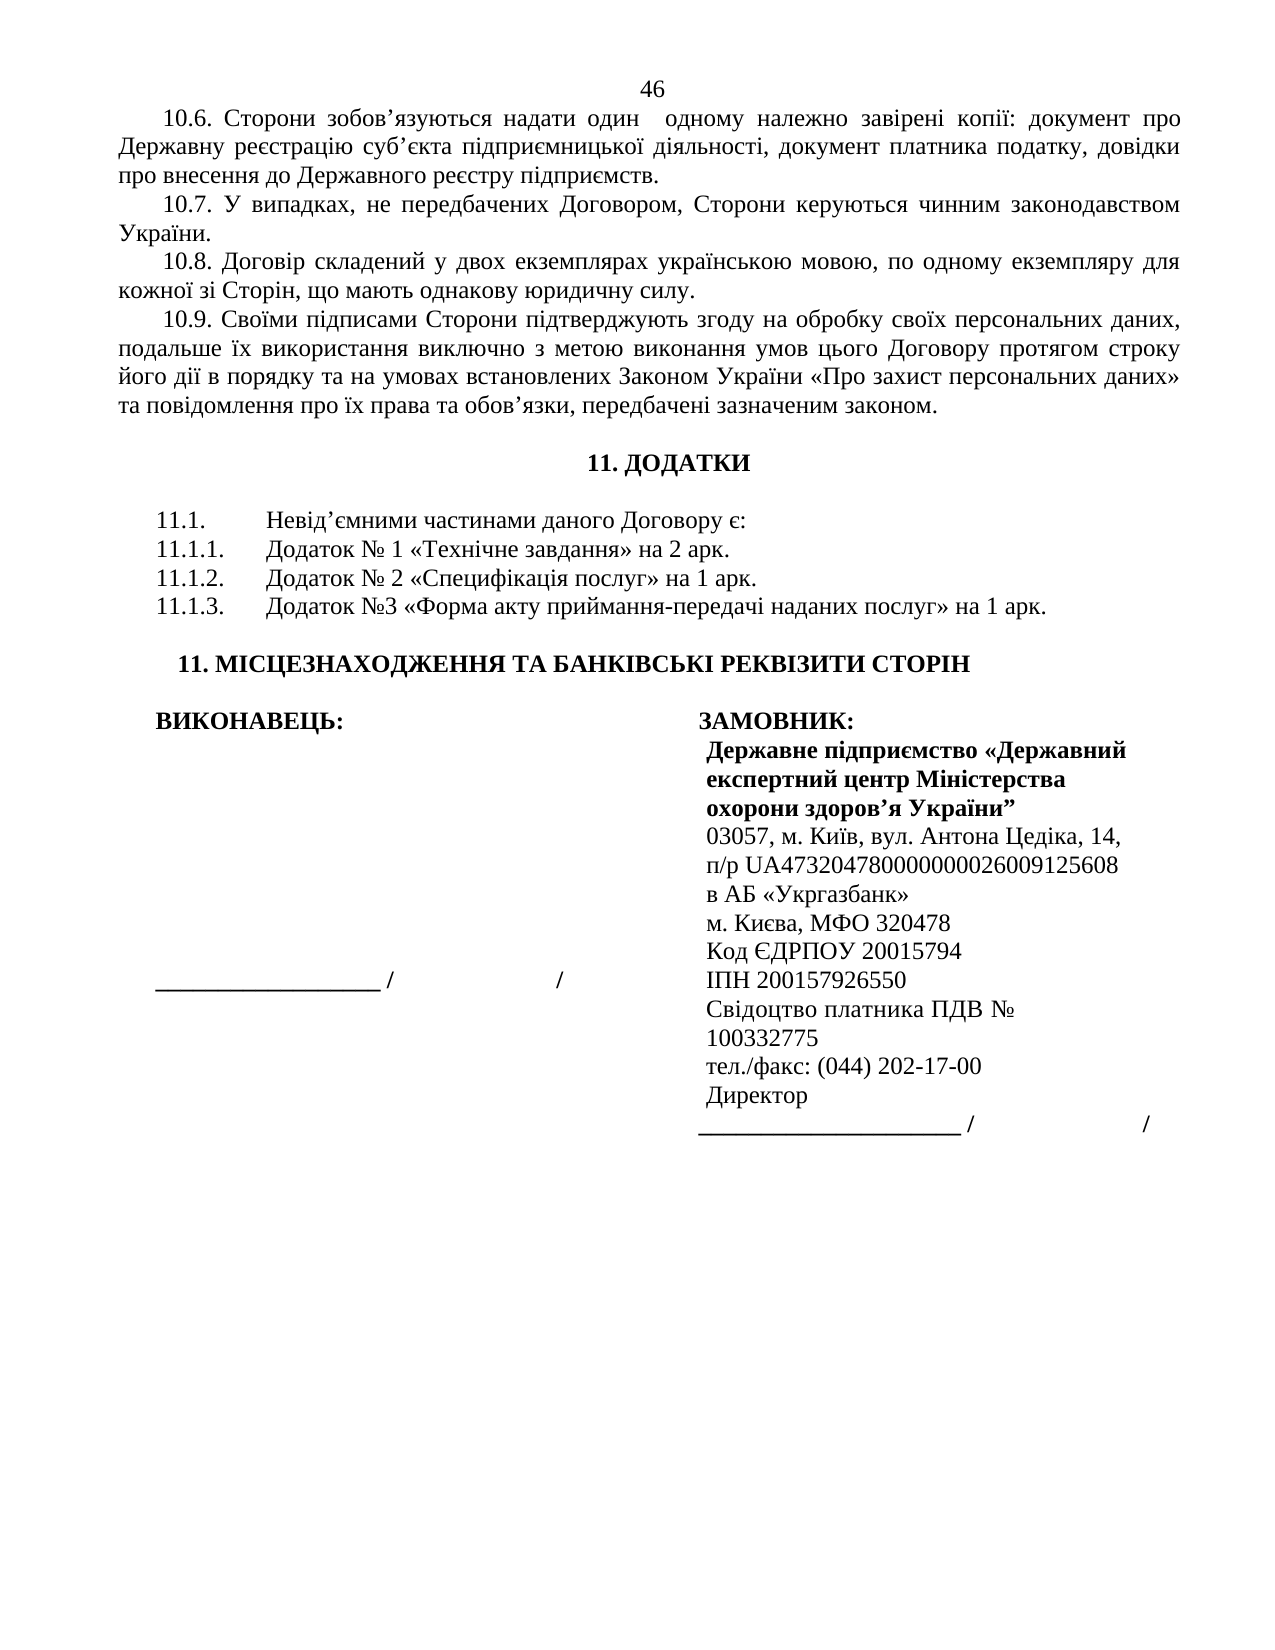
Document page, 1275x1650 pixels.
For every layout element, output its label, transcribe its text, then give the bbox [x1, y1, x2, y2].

list Додаток № 1 «Технічне завдання» на 2 арк. [118, 534, 1181, 563]
text 10.8. Договір складений у двох екземплярах українською мовою, по одному екземпляру для кожної зі Сторін, що мають однакову юридичну силу. [118, 246, 1181, 304]
text 10.7. У випадках, не передбачених Договором, Сторони керуються чинним законодавством України. [118, 189, 1181, 246]
table_header ЗАМОВНИК: Державне підприємство «Державний експертний центр Міністерства охорони здоров’я України” 03057, м. Київ, вул. Антона Цедіка, 14, п/р UA473204780000000026009125608 в АБ «Укргазбанк» м. Києва, МФО 320478 Код ЄДРПОУ 20015794 ІПН 200157926550 Свідоцтво платника ПДВ № 100332775 тел./факс: (044) 202-17-00 Директор _____________________ / / [687, 706, 1152, 1166]
list Додаток №3 «Форма акту приймання-передачі наданих послуг» на 1 арк. [118, 591, 1181, 620]
table_header ВИКОНАВЕЦЬ: __________________ / / [144, 706, 687, 1166]
list Невід’ємними частинами даного Договору є: [118, 505, 1181, 534]
text 11. МІСЦЕЗНАХОДЖЕННЯ ТА БАНКІВСЬКІ РЕКВІЗИТИ СТОРІН [118, 649, 1186, 678]
text 10.9. Своїми підписами Сторони підтверджують згоду на обробку своїх персональних даних, подальше їх використання виключно з метою виконання умов цього Договору протягом строку його дії в порядку та на умовах встановлених Законом України «Про захист персональних даних» та повідомлення про їх права та обов’язки, передбачені зазначеним законом. [118, 304, 1181, 419]
text 10.6. Сторони зобов’язуються надати один одному належно завірені копії: документ про Державну реєстрацію суб’єкта підприємницької діяльності, документ платника податку, довідки про внесення до Державного реєстру підприємств. [118, 103, 1181, 189]
list ДОДАТКИ [156, 448, 1182, 476]
list Додаток № 2 «Специфікація послуг» на 1 арк. [118, 563, 1181, 591]
